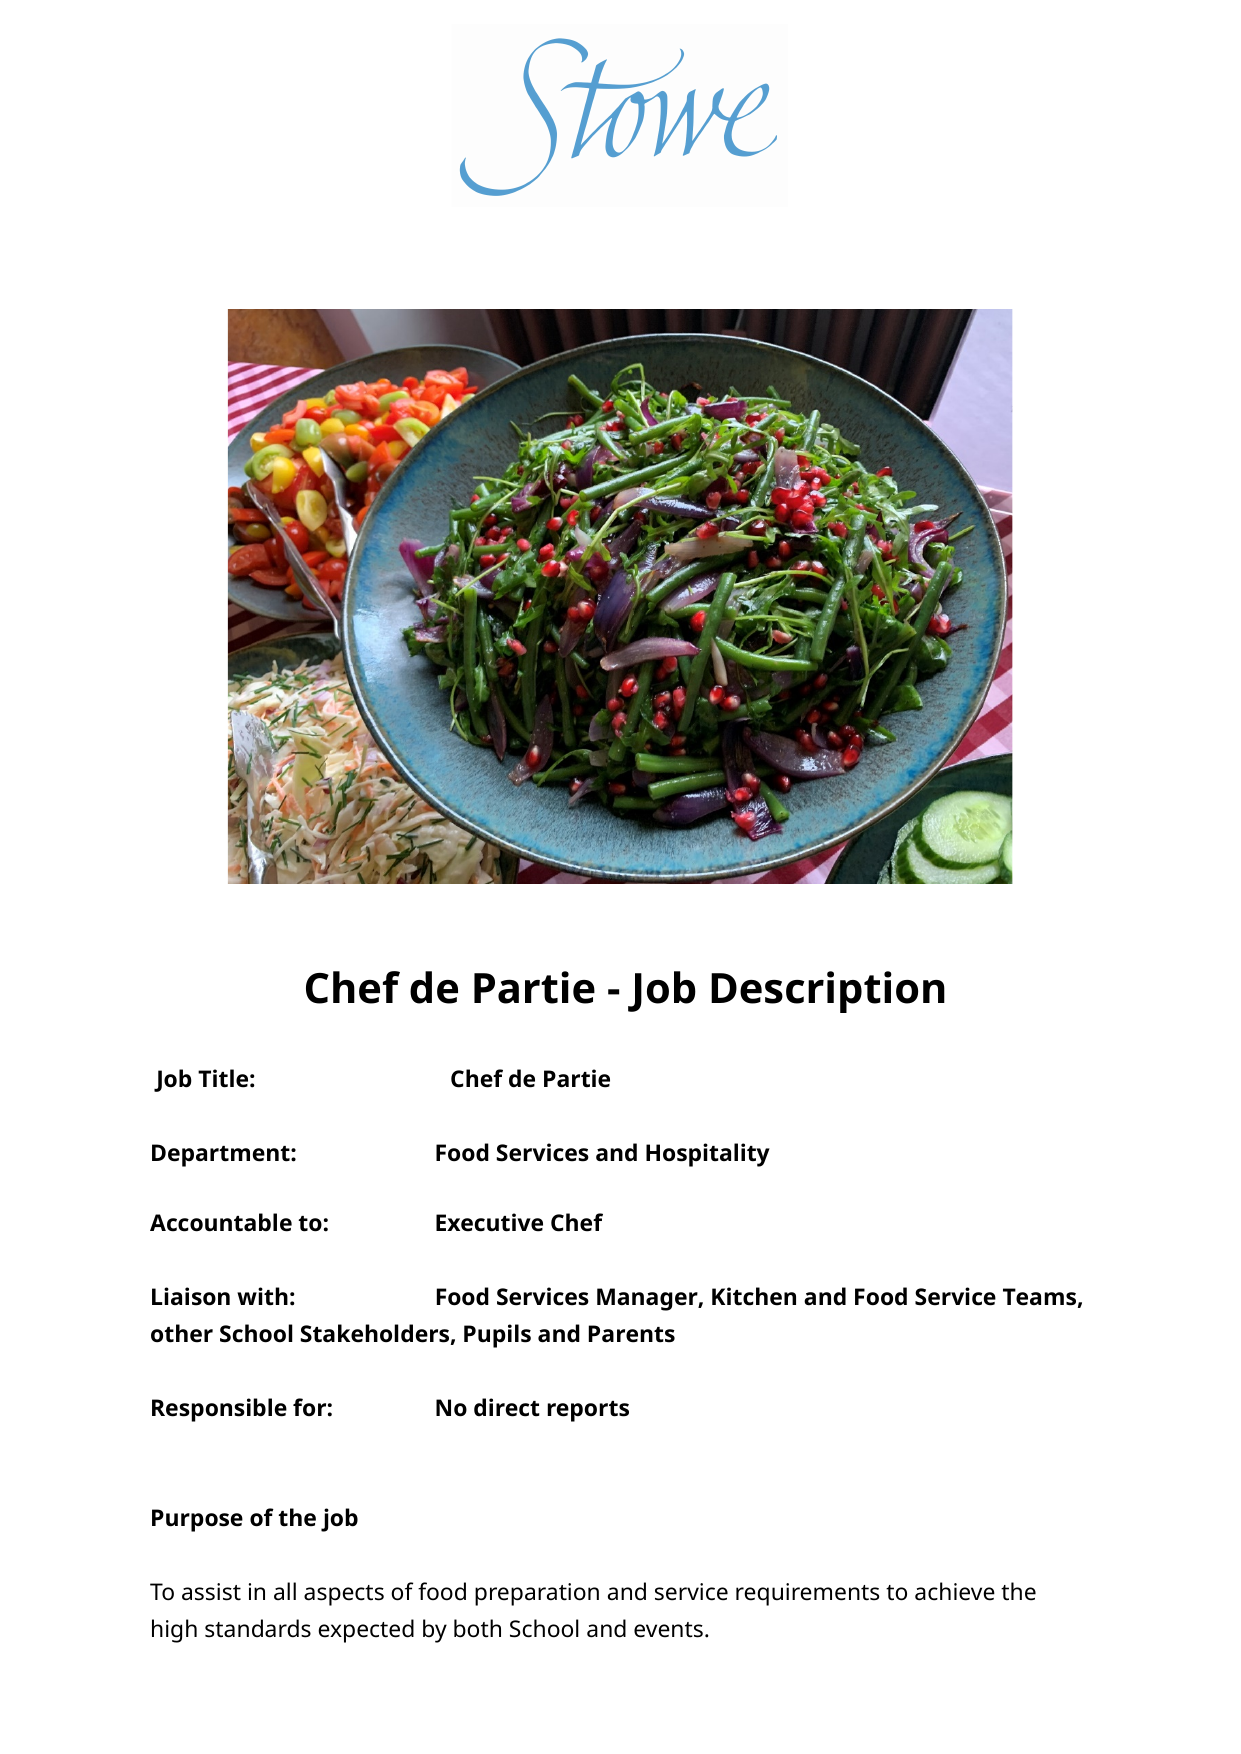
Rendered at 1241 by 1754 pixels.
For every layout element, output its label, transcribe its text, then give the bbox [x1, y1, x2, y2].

text Purpose of the job [150, 1502, 1090, 1533]
text Responsible for: No direct reports [150, 1391, 1090, 1423]
text Department: Food Services and Hospitality [150, 1137, 1090, 1168]
text Liaison with: Food Services Manager, Kitchen and Food Service Teams, other School Stakeholders, Pupils and Parents [150, 1281, 1090, 1349]
picture [450, 24, 790, 209]
text To assist in all aspects of food preparation and service requirements to achieve the high standards expected by both School and events. [150, 1576, 1090, 1644]
text Accountable to: Executive Chef [150, 1207, 1090, 1238]
text Chef de Partie - Job Description [150, 959, 1090, 1016]
text Job Title: Chef de Partie [150, 1063, 1090, 1094]
picture [227, 309, 1013, 884]
